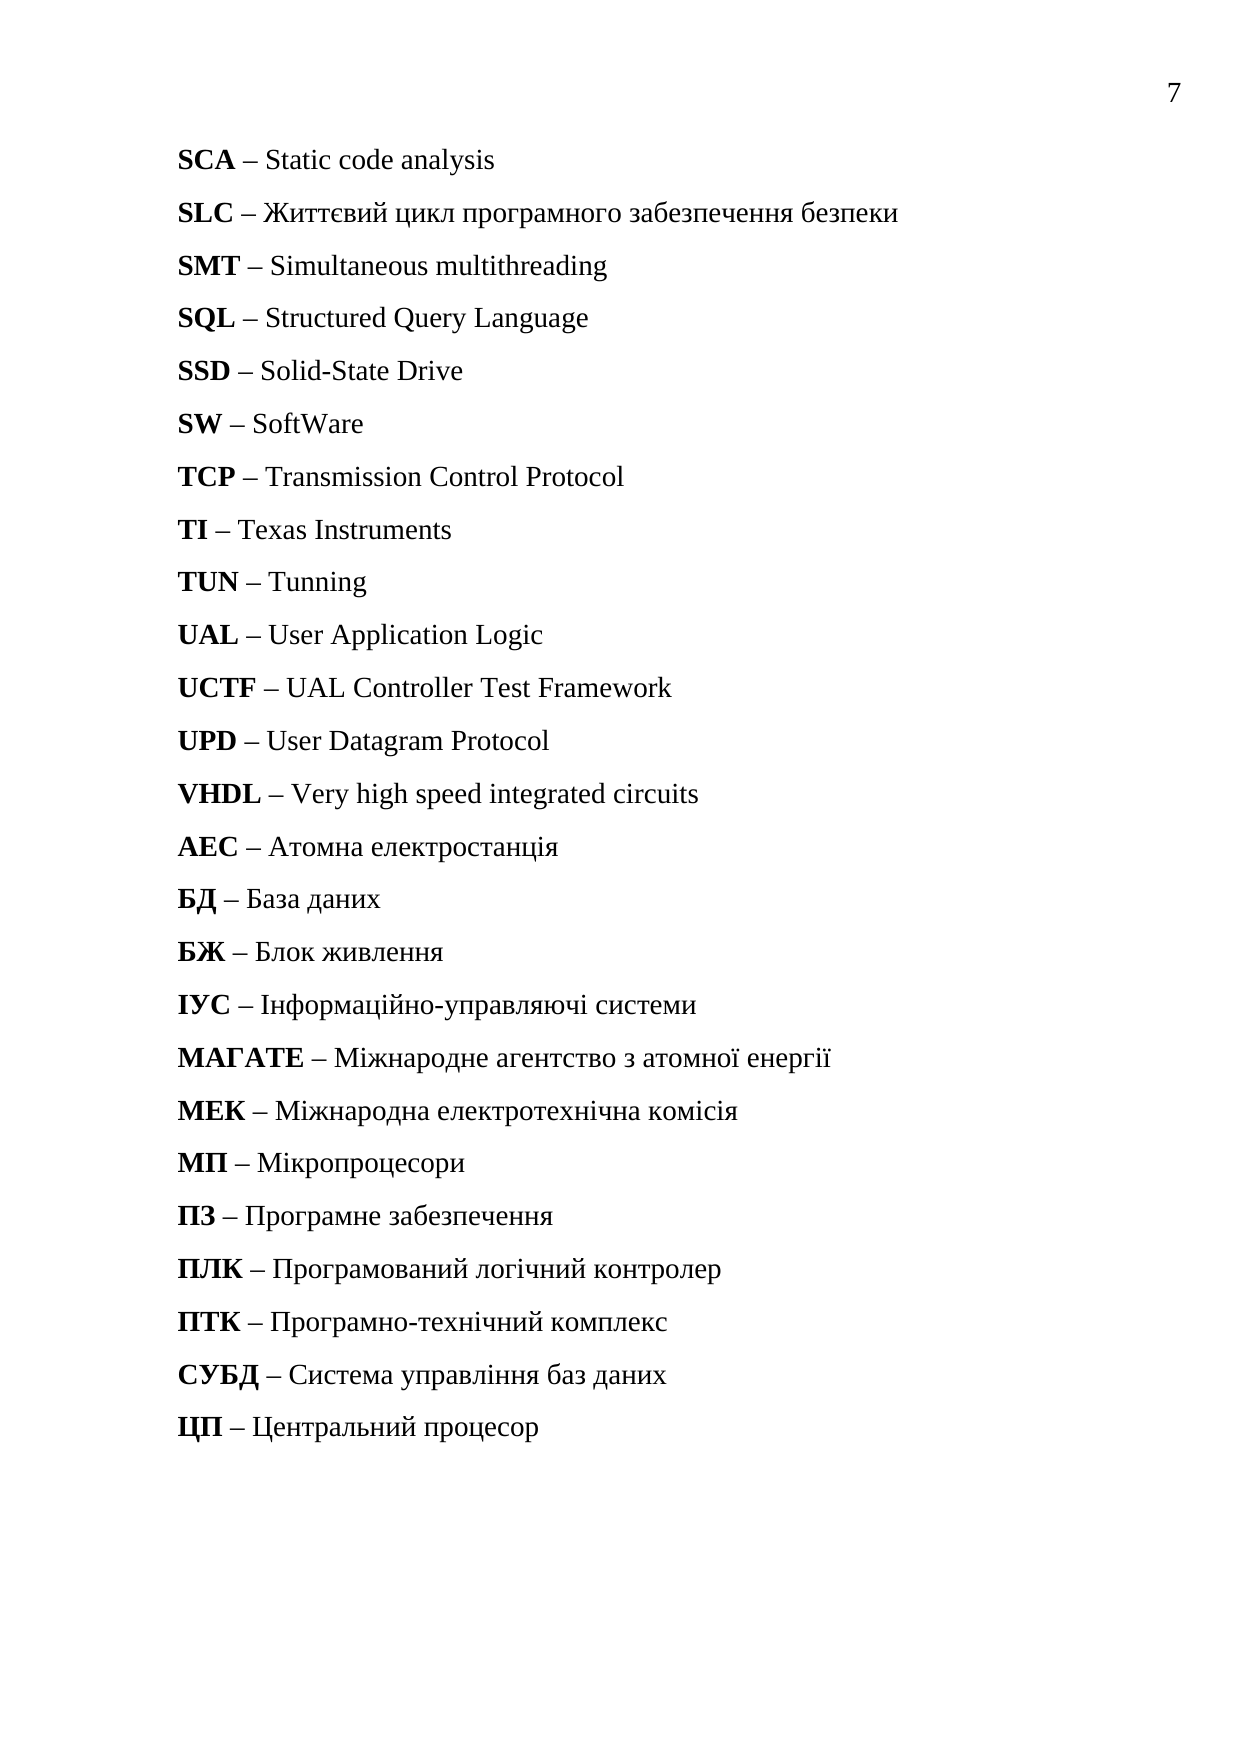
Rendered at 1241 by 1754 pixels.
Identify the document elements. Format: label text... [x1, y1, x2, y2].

text ПЛК – Програмований логічний контролер [177, 1251, 1181, 1285]
text МЕК – Міжнародна електротехнічна комісія [177, 1093, 1181, 1126]
text SQL – Structured Query Language [177, 301, 1181, 334]
text МАГАТЕ – Міжнародне агентство з атомної енергії [177, 1040, 1181, 1073]
text SSD – Solid-State Drive [177, 353, 1181, 387]
text СУБД – Система управління баз даних [177, 1357, 1181, 1390]
text VHDL – Very high speed integrated circuits [177, 776, 1181, 809]
text SMT – Simultaneous multithreading [177, 248, 1181, 281]
text TCP – Transmission Control Protocol [177, 459, 1181, 492]
text TUN – Tunning [177, 564, 1181, 598]
text ІУС – Інформаційно-управляючі системи [177, 987, 1181, 1021]
text TI – Texas Instruments [177, 512, 1181, 545]
text ПЗ – Програмне забезпечення [177, 1198, 1181, 1232]
text SLC – Життєвий цикл програмного забезпечення безпеки [177, 195, 1181, 228]
text БЖ – Блок живлення [177, 934, 1181, 968]
text SCA – Static code analysis [177, 142, 1181, 176]
text АЕС – Атомна електростанція [177, 829, 1181, 862]
text ПТК – Програмно-технічний комплекс [177, 1304, 1181, 1337]
text UCTF – UAL Controller Test Framework [177, 670, 1181, 704]
text БД – База даних [177, 881, 1181, 915]
text UPD – User Datagram Protocol [177, 723, 1181, 757]
text SW – SoftWare [177, 406, 1181, 440]
text ЦП – Центральний процесор [177, 1409, 1181, 1443]
text UAL – User Application Logic [177, 617, 1181, 651]
text МП – Мікропроцесори [177, 1146, 1181, 1179]
